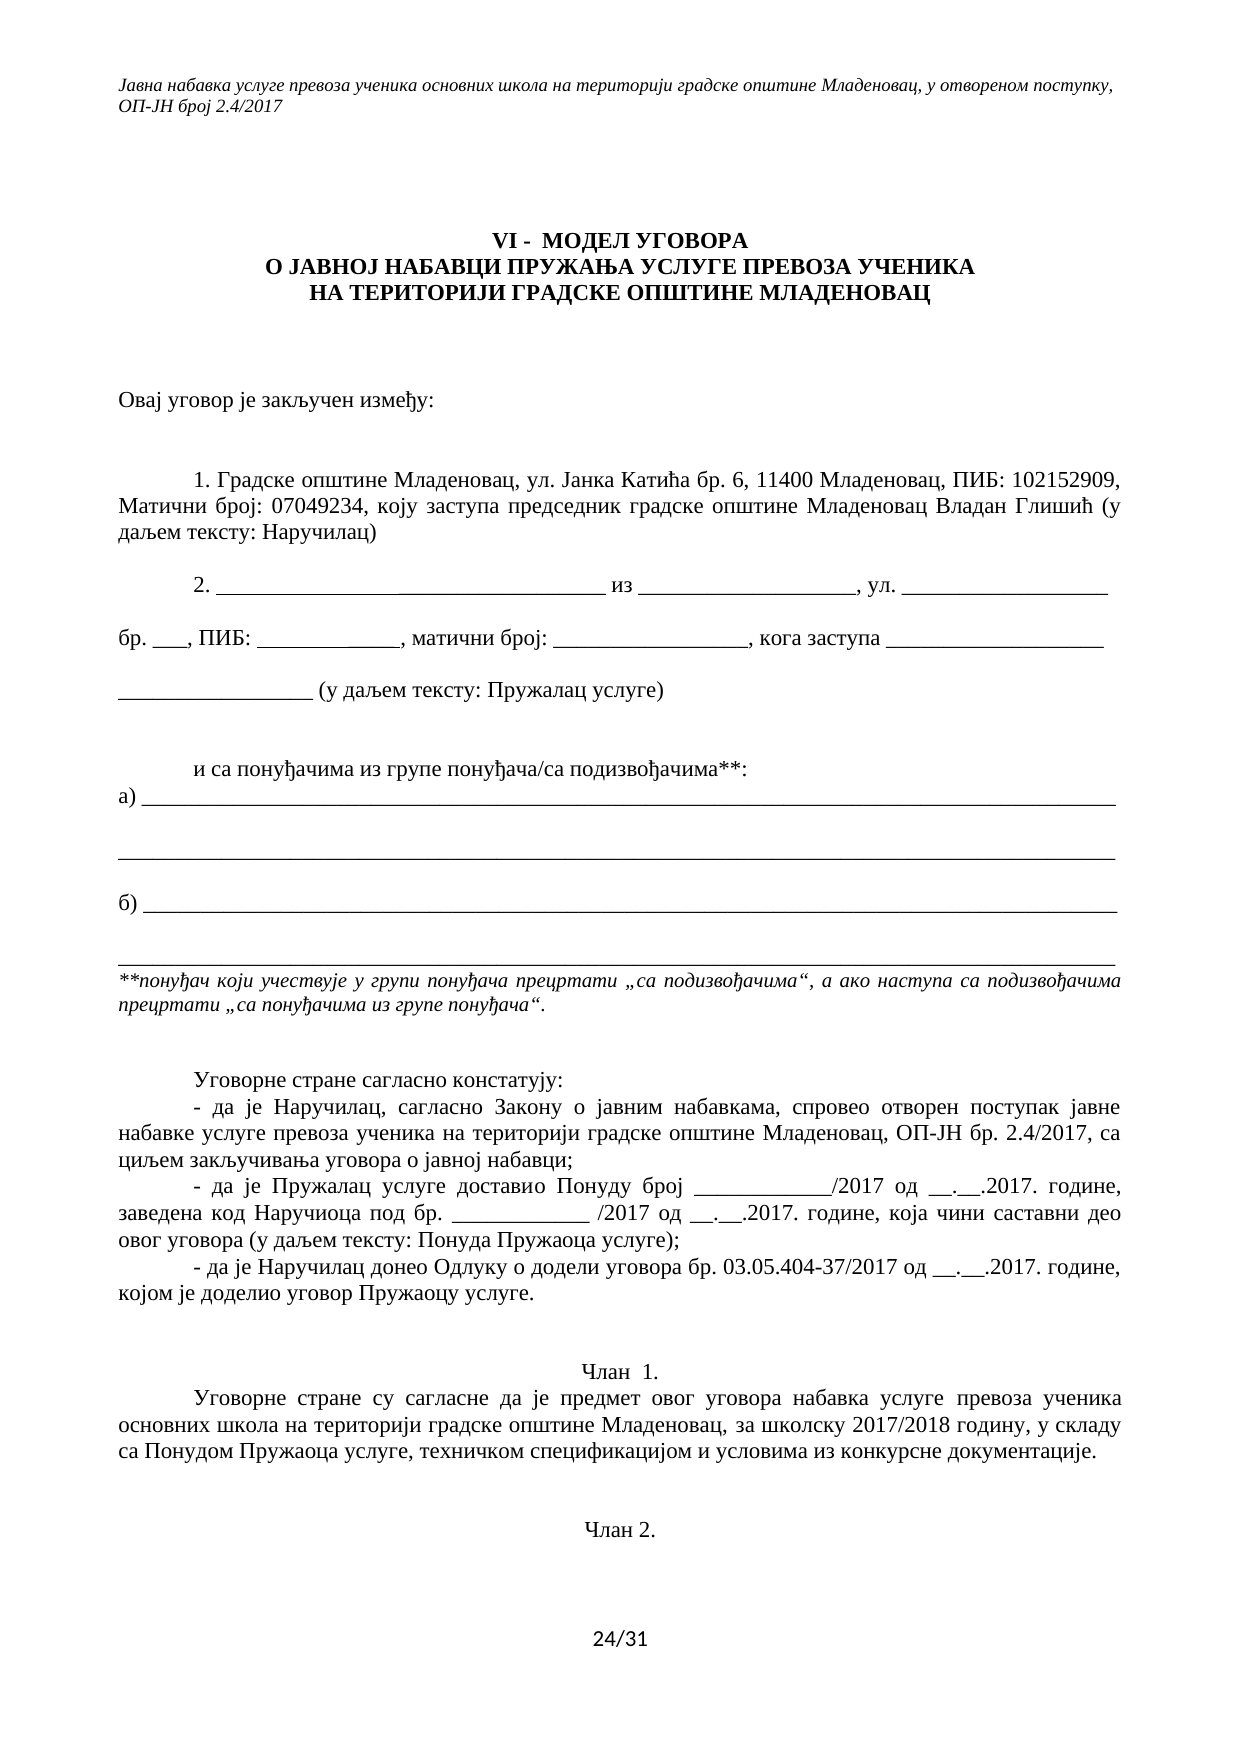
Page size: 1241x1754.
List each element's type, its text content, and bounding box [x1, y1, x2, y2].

text Уговорне стране сагласно констатују: [118, 1067, 1122, 1093]
text - да је Наручилац донео Одлуку о додели уговора бр. 03.05.404-37/2017 од __.__.2017. године, којом је доделио уговор Пружаоцу услуге. [118, 1253, 1122, 1305]
text 1. Градске општине Младеновац, ул. Јанка Катића бр. 6, 11400 Младеновац, ПИБ: 102152909, Матични број: 07049234, коју заступа председник градске општине Младеновац Владан Глишић (у даљем тексту: Наручилац) [118, 466, 1122, 545]
text **понуђач који учествује у групи понуђача прецртати „са подизвођачима“, а ако наступа са подизвођачима прецртати „са понуђачима из групе понуђача“. [118, 968, 1122, 1016]
text а) _____________________________________________________________________________________ [118, 782, 1122, 808]
text - да је Наручилац, сагласно Закону о јавним набавкама, спровео отворен поступак јавне набавке услуге превоза ученика на територији градске општине Младеновац, ОП-ЈН бр. 2.4/2017, са циљем закључивања уговора о јавној набавци; [118, 1093, 1122, 1172]
text б) _____________________________________________________________________________________ [118, 889, 1122, 915]
text VI - МОДЕЛ УГОВОРА [118, 227, 1122, 253]
text 2. __________________ из ___________________, ул. __________________ [118, 571, 1122, 597]
text _______________________________________________________________________________________ [118, 942, 1122, 968]
text _________________ (у даљем тексту: Пружалац услуге) [118, 676, 1122, 703]
text _______________________________________________________________________________________ [118, 836, 1122, 863]
text - да је Пружалац услуге доставио Понуду број ____________/2017 од __.__.2017. године, заведена код Наручиоца под бр. ____________ /2017 од __.__.2017. године, која чини саставни део овог уговора (у даљем тексту: Понуда Пружаоца услуге); [118, 1172, 1122, 1253]
text Члан 2. [118, 1516, 1122, 1543]
text и са понуђачима из групе понуђача/са подизвођачима**: [118, 756, 1122, 782]
text О ЈАВНОЈ НАБАВЦИ ПРУЖАЊА УСЛУГЕ ПРЕВОЗА УЧЕНИКА [118, 253, 1122, 279]
text Овај уговор је закључен између: [118, 387, 1122, 413]
text бр. ___, ПИБ: ____ , матични број: _________________, кога заступа ___________________ [118, 624, 1122, 650]
text НА ТЕРИТОРИЈИ ГРАДСКЕ ОПШТИНЕ МЛАДЕНОВАЦ [118, 279, 1122, 306]
text Члан 1. [118, 1358, 1122, 1384]
text Уговорне стране су сагласне да је предмет овог уговора набавка услуге превоза ученика основних школа на територији градске општине Младеновац, за школску 2017/2018 годину, у складу са Понудом Пружаоца услуге, техничком спецификацијом и условима из конкурсне документације. [118, 1384, 1122, 1463]
